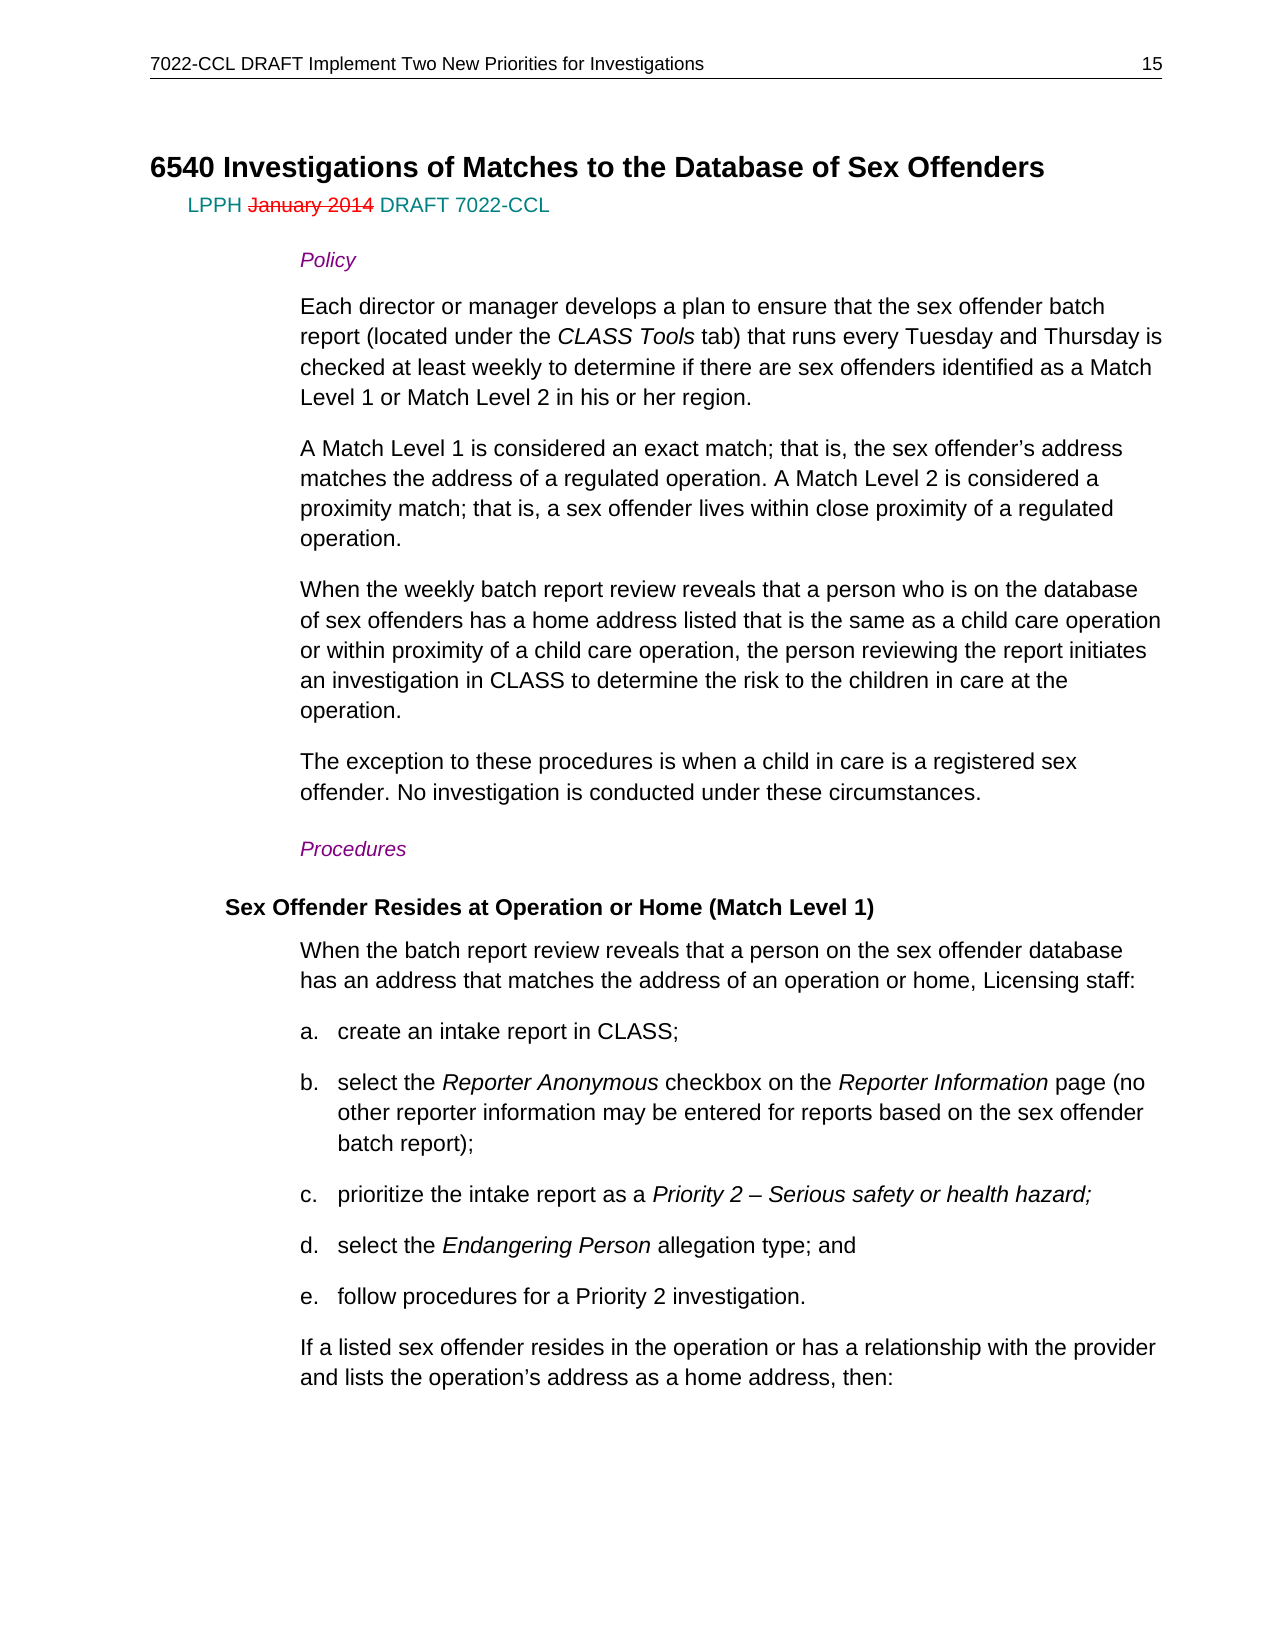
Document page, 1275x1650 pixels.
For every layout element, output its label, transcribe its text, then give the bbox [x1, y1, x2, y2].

text If a listed sex offender resides in the operation or has a relationship with the provider and lists the operation’s address as a home address, then: [300, 1334, 1162, 1390]
text Policy [300, 241, 1087, 272]
text When the weekly batch report review reveals that a person who is on the database of sex offenders has a home address listed that is the same as a child care operation or within proximity of a child care operation, the person reviewing the report initiates an investigation in CLASS to determine the risk to the children in care at the operation. [300, 576, 1162, 724]
text LPPH January 2014 DRAFT 7022-CCL [187, 193, 1162, 217]
text When the batch report review reveals that a person on the sex offender database has an address that matches the address of an operation or home, Licensing staff: [300, 937, 1162, 993]
list e. follow procedures for a Priority 2 investigation. [300, 1283, 1162, 1309]
text A Match Level 1 is considered an exact match; that is, the sex offender’s address matches the address of a regulated operation. A Match Level 2 is considered a proximity match; that is, a sex offender lives within close proximity of a regulated operation. [300, 435, 1162, 552]
list b. select the Reporter Anonymous checkbox on the Reporter Information page (no other reporter information may be entered for reports based on the sex offender batch report); [300, 1069, 1162, 1156]
text Procedures [300, 829, 1087, 861]
list d. select the Endangering Person allegation type; and [300, 1232, 1162, 1258]
subtitle 6540 Investigations of Matches to the Database of Sex Offenders [150, 150, 1162, 183]
list a. create an intake report in CLASS; [300, 1018, 1162, 1044]
subtitle Sex Offender Resides at Operation or Home (Match Level 1) [225, 894, 1162, 921]
list c. prioritize the intake report as a Priority 2 – Serious safety or health hazard; [300, 1181, 1162, 1207]
text The exception to these procedures is when a child in care is a registered sex offender. No investigation is conducted under these circumstances. [300, 748, 1162, 805]
text Each director or manager develops a plan to ensure that the sex offender batch report (located under the CLASS Tools tab) that runs every Tuesday and Thursday is checked at least weekly to determine if there are sex offenders identified as a Match Level 1 or Match Level 2 in his or her region. [300, 293, 1162, 410]
